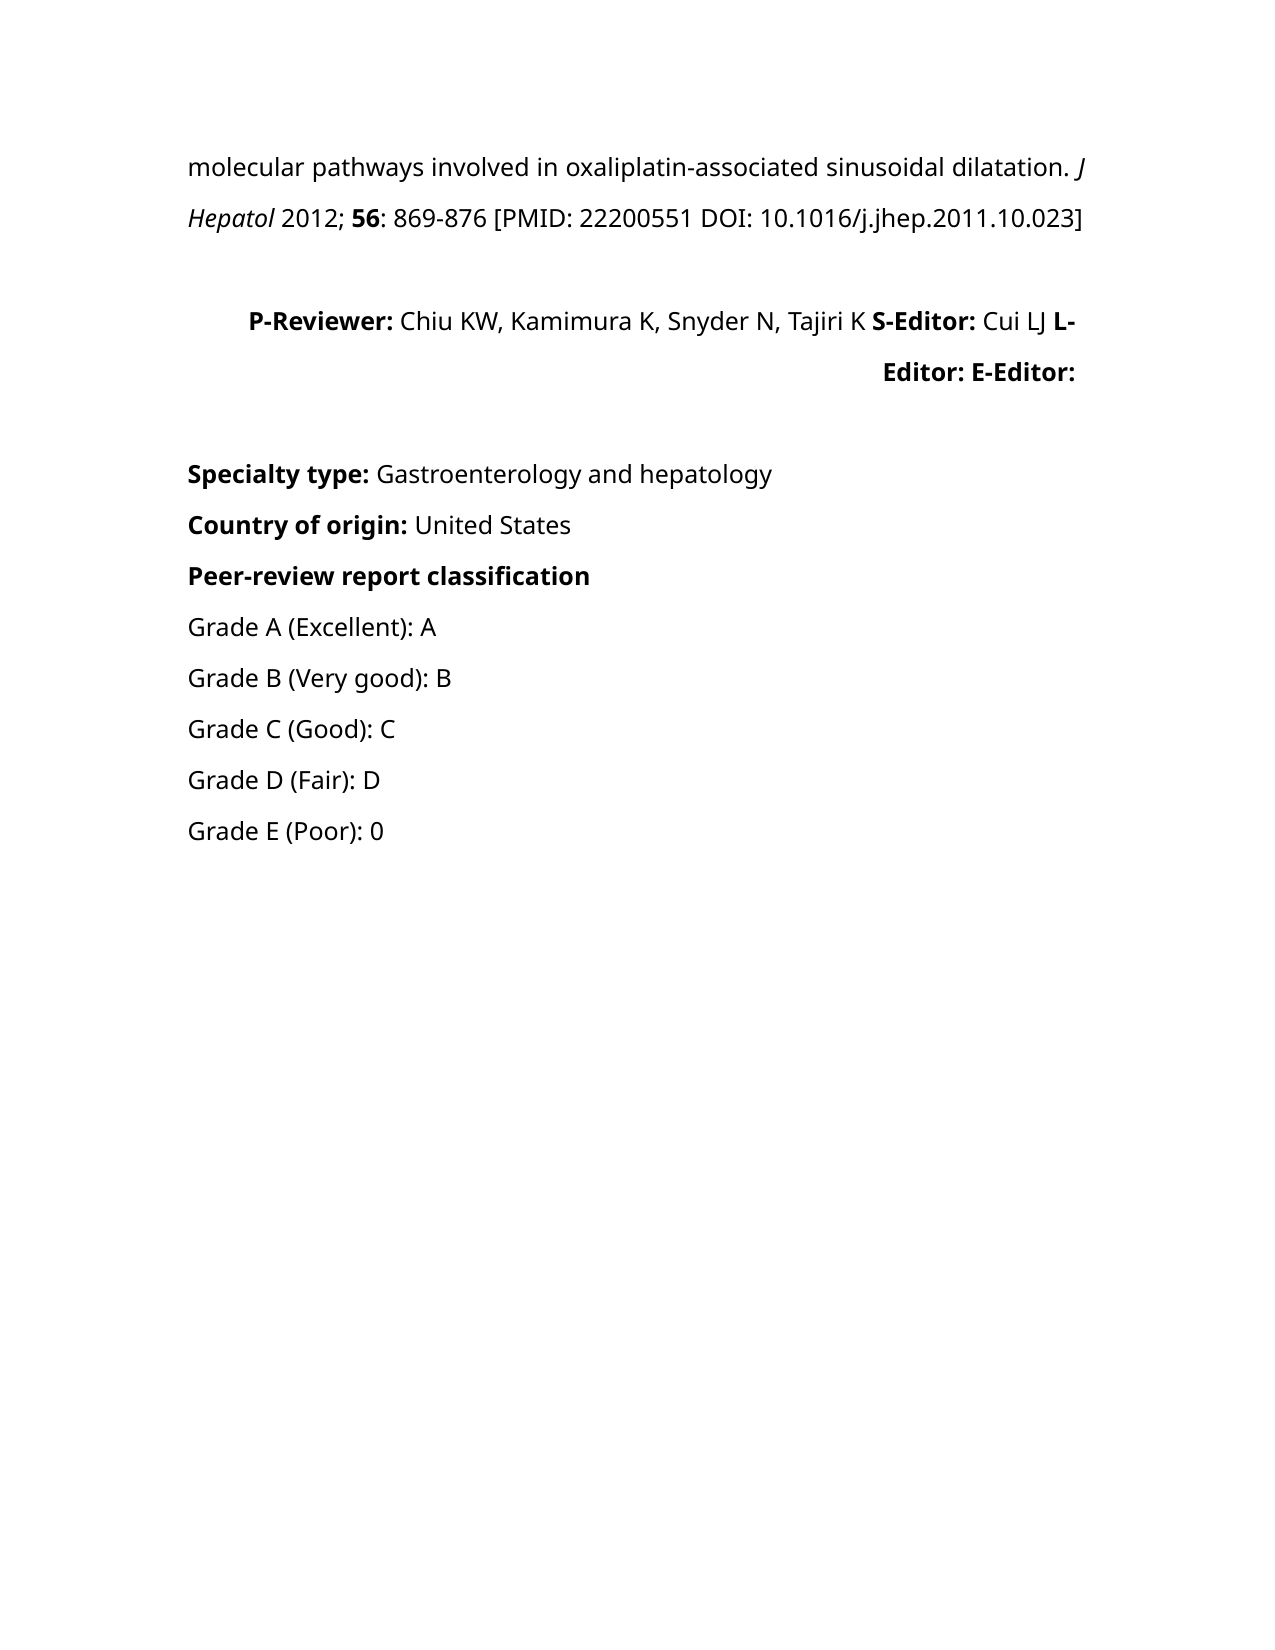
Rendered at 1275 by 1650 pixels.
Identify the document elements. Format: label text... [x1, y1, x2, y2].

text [187, 150, 1087, 235]
text Grade C (Good): C [187, 711, 1087, 746]
text Country of origin: United States [187, 507, 1087, 541]
text Peer-review report classification [187, 558, 1087, 592]
text Grade A (Excellent): A [187, 609, 1087, 643]
text Grade D (Fair): D [187, 762, 1087, 797]
text Grade E (Poor): 0 [187, 813, 1087, 848]
text P-Reviewer: Chiu KW, Kamimura K, Snyder N, Tajiri K S-Editor: Cui LJ L-Editor: E-Editor: [187, 303, 1075, 388]
text Specialty type: Gastroenterology and hepatology [187, 456, 1087, 490]
text Grade B (Very good): B [187, 660, 1087, 694]
